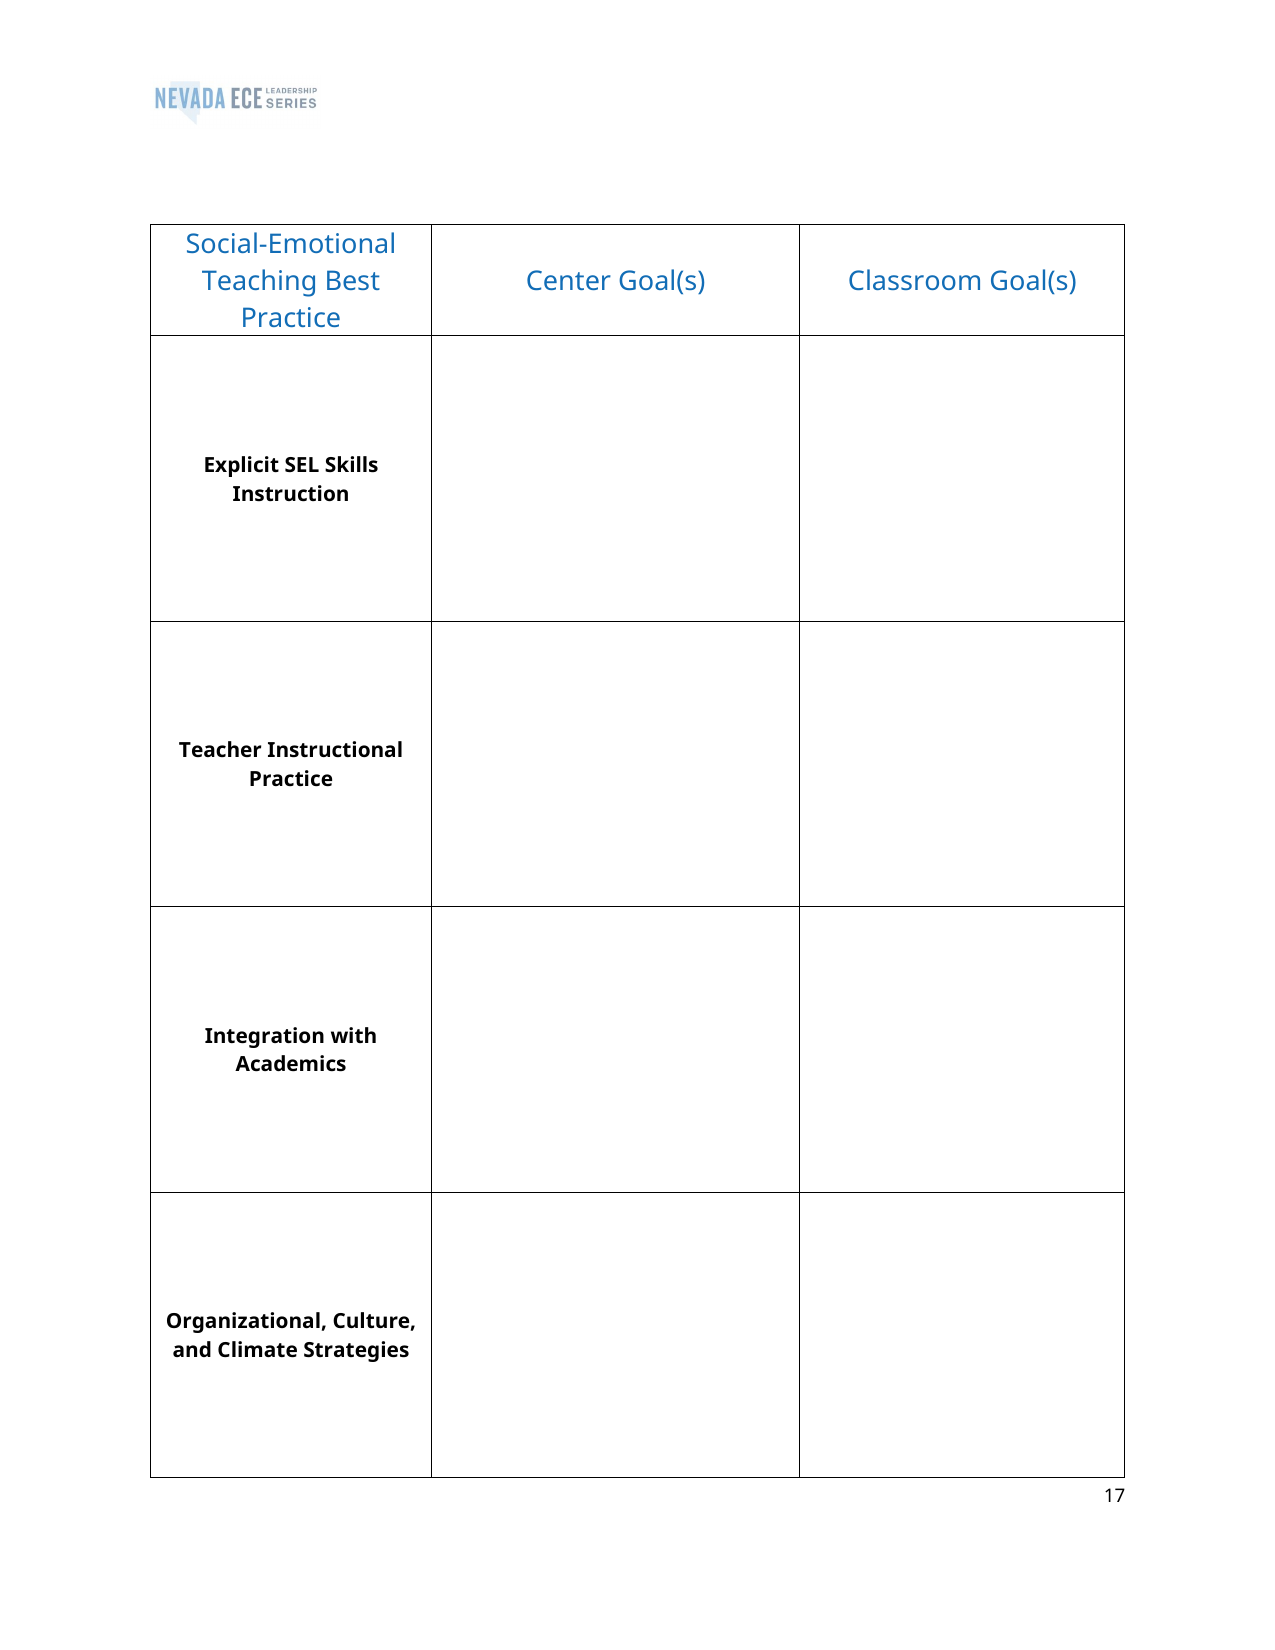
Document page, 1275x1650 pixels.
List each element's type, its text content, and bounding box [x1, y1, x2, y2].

table_cell Integration with Academics [151, 907, 431, 1192]
table_cell Explicit SEL Skills Instruction [151, 336, 431, 621]
table_cell Organizational, Culture, and Climate Strategies [151, 1193, 431, 1477]
table_cell Teacher Instructional Practice [151, 622, 431, 906]
picture [150, 75, 321, 129]
table_header Center Goal(s) [432, 225, 799, 335]
table_header Classroom Goal(s) [800, 225, 1124, 335]
table_header Social-Emotional Teaching Best Practice [151, 225, 431, 335]
table_cell [800, 1193, 1124, 1477]
table_cell [800, 907, 1124, 1192]
table_cell [800, 622, 1124, 906]
table_cell [432, 1193, 799, 1477]
table_cell [432, 622, 799, 906]
table_cell [432, 336, 799, 621]
table_cell [800, 336, 1124, 621]
table_cell [432, 907, 799, 1192]
